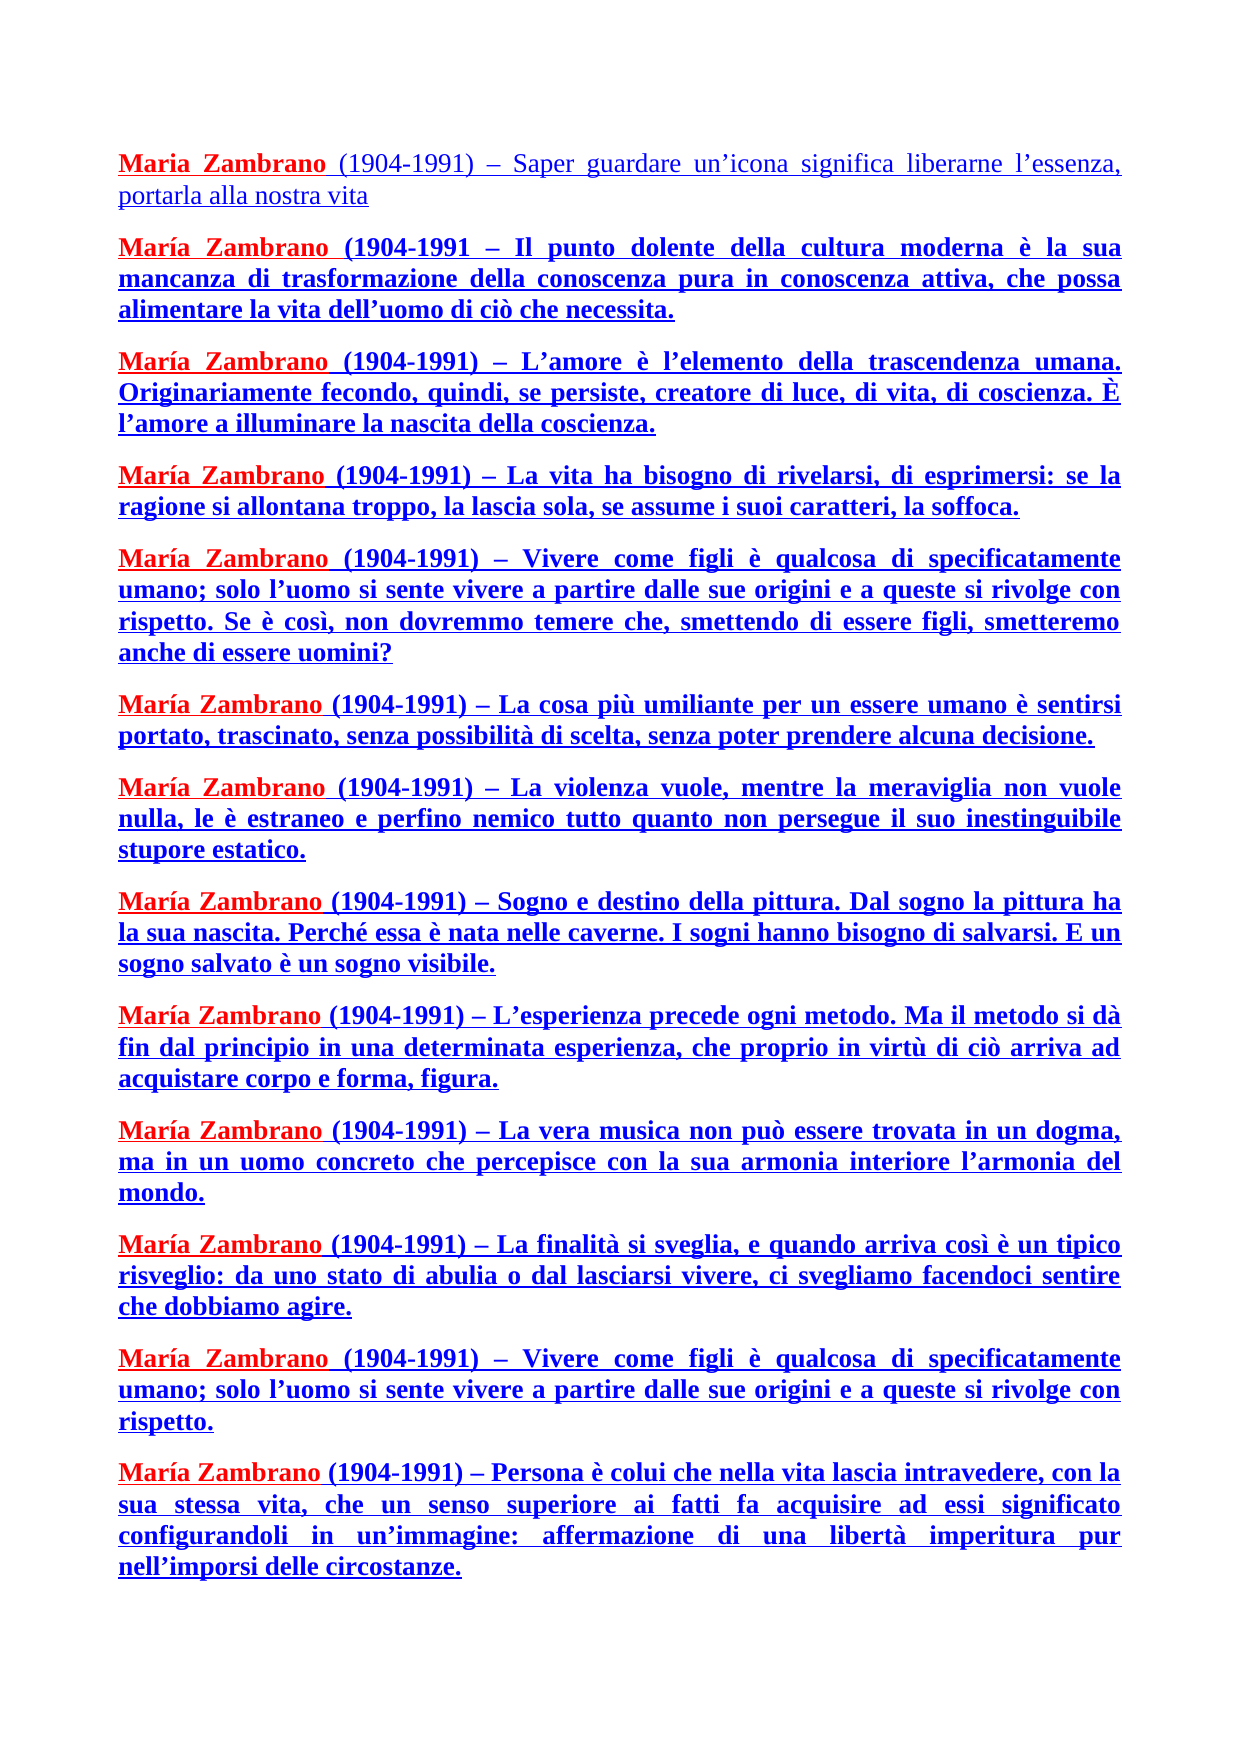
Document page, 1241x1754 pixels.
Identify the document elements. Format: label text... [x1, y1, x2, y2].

text María Zambrano (1904-1991 – Il punto dolente della cultura moderna è la sua mancanza di trasformazione della conoscenza pura in conoscenza attiva, che possa alimentare la vita dell’uomo di ciò che necessita. [118, 291, 1122, 324]
text María Zambrano (1904-1991) – Sogno e destino della pittura. Dal sogno la pittura ha la sua nascita. Perché essa è nata nelle caverne. I sogni hanno bisogno di salvarsi. E un sogno salvato è un sogno visibile. [118, 885, 1122, 912]
text María Zambrano (1904-1991 – Il punto dolente della cultura moderna è la sua mancanza di trasformazione della conoscenza pura in conoscenza attiva, che possa alimentare la vita dell’uomo di ciò che necessita. [118, 231, 1122, 258]
text María Zambrano (1904-1991) – L’esperienza precede ogni metodo. Ma il metodo si dà fin dal principio in una determinata esperienza, che proprio in virtù di ciò arriva ad acquistare corpo e forma, figura. [118, 999, 1122, 1027]
subtitle María Zambrano (1904-1991) – La violenza vuole, mentre la meraviglia non vuole nulla, le è estraneo e perfino nemico tutto quanto non persegue il suo inestinguibile stupore estatico. [118, 771, 1122, 798]
text María Zambrano (1904-1991) – L’esperienza precede ogni metodo. Ma il metodo si dà fin dal principio in una determinata esperienza, che proprio in virtù di ciò arriva ad acquistare corpo e forma, figura. [118, 1028, 1122, 1093]
subtitle Maria Zambrano (1904-1991) – Saper guardare un’icona significa liberarne l’essenza, portarla alla nostra vita [118, 176, 1122, 210]
text María Zambrano (1904-1991) – Vivere come figli è qualcosa di specificatamente umano; solo l’uomo si sente vivere a partire dalle sue origini e a queste si rivolge con rispetto. Se è così, non dovremmo temere che, smettendo di essere figli, smetteremo anche di essere uomini? [118, 542, 1122, 667]
text María Zambrano (1904-1991) – La finalità si sveglia, e quando arriva così è un tipico risveglio: da uno stato di abulia o dal lasciarsi vivere, ci svegliamo facendoci sentire che dobbiamo agire. [118, 1257, 1122, 1321]
text María Zambrano (1904-1991) – L’amore è l’elemento della trascendenza umana. Originariamente fecondo, quindi, se persiste, creatore di luce, di vita, di coscienza. È l’amore a illuminare la nascita della coscienza. [118, 374, 1122, 438]
text María Zambrano (1904-1991) – Sogno e destino della pittura. Dal sogno la pittura ha la sua nascita. Perché essa è nata nelle caverne. I sogni hanno bisogno di salvarsi. E un sogno salvato è un sogno visibile. [118, 945, 1122, 979]
subtitle María Zambrano (1904-1991) – La violenza vuole, mentre la meraviglia non vuole nulla, le è estraneo e perfino nemico tutto quanto non persegue il suo inestinguibile stupore estatico. [118, 799, 1122, 829]
subtitle Maria Zambrano (1904-1991) – Saper guardare un’icona significa liberarne l’essenza, portarla alla nostra vita [118, 148, 1122, 175]
text María Zambrano (1904-1991) – Persona è colui che nella vita lascia intravedere, con la sua stessa vita, che un senso superiore ai fatti fa acquisire ad essi significato configurandoli in un’immagine: affermazione di una libertà imperitura pur nell’imporsi delle circostanze. [118, 1516, 1122, 1546]
text María Zambrano (1904-1991) – La vera musica non può essere trovata in un dogma, ma in un uomo concreto che percepisce con la sua armonia interiore l’armonia del mondo. [118, 1142, 1122, 1172]
text María Zambrano (1904-1991) – Sogno e destino della pittura. Dal sogno la pittura ha la sua nascita. Perché essa è nata nelle caverne. I sogni hanno bisogno di salvarsi. E un sogno salvato è un sogno visibile. [118, 914, 1122, 943]
text María Zambrano (1904-1991) – Persona è colui che nella vita lascia intravedere, con la sua stessa vita, che un senso superiore ai fatti fa acquisire ad essi significato configurandoli in un’immagine: affermazione di una libertà imperitura pur nell’imporsi delle circostanze. [118, 1547, 1122, 1581]
text María Zambrano (1904-1991) – La cosa più umiliante per un essere umano è sentirsi portato, trascinato, senza possibilità di scelta, senza poter prendere alcuna decisione. [118, 688, 1122, 715]
text María Zambrano (1904-1991 – Il punto dolente della cultura moderna è la sua mancanza di trasformazione della conoscenza pura in conoscenza attiva, che possa alimentare la vita dell’uomo di ciò che necessita. [118, 259, 1122, 289]
subtitle María Zambrano (1904-1991) – La violenza vuole, mentre la meraviglia non vuole nulla, le è estraneo e perfino nemico tutto quanto non persegue il suo inestinguibile stupore estatico. [118, 831, 1122, 864]
text María Zambrano (1904-1991) – La vera musica non può essere trovata in un dogma, ma in un uomo concreto che percepisce con la sua armonia interiore l’armonia del mondo. [118, 1173, 1122, 1207]
text María Zambrano (1904-1991) – Persona è colui che nella vita lascia intravedere, con la sua stessa vita, che un senso superiore ai fatti fa acquisire ad essi significato configurandoli in un’immagine: affermazione di una libertà imperitura pur nell’imporsi delle circostanze. [118, 1457, 1122, 1515]
text María Zambrano (1904-1991) – La vita ha bisogno di rivelarsi, di esprimersi: se la ragione si allontana troppo, la lascia sola, se assume i suoi caratteri, la soffoca. [118, 459, 1122, 522]
text María Zambrano (1904-1991) – La vera musica non può essere trovata in un dogma, ma in un uomo concreto che percepisce con la sua armonia interiore l’armonia del mondo. [118, 1114, 1122, 1141]
text María Zambrano (1904-1991) – Vivere come figli è qualcosa di specificatamente umano; solo l’uomo si sente vivere a partire dalle sue origini e a queste si rivolge con rispetto. [118, 1342, 1122, 1436]
text María Zambrano (1904-1991) – La cosa più umiliante per un essere umano è sentirsi portato, trascinato, senza possibilità di scelta, senza poter prendere alcuna decisione. [118, 716, 1122, 750]
text María Zambrano (1904-1991) – L’amore è l’elemento della trascendenza umana. Originariamente fecondo, quindi, se persiste, creatore di luce, di vita, di coscienza. È l’amore a illuminare la nascita della coscienza. [118, 345, 1122, 372]
text María Zambrano (1904-1991) – La finalità si sveglia, e quando arriva così è un tipico risveglio: da uno stato di abulia o dal lasciarsi vivere, ci svegliamo facendoci sentire che dobbiamo agire. [118, 1228, 1122, 1255]
